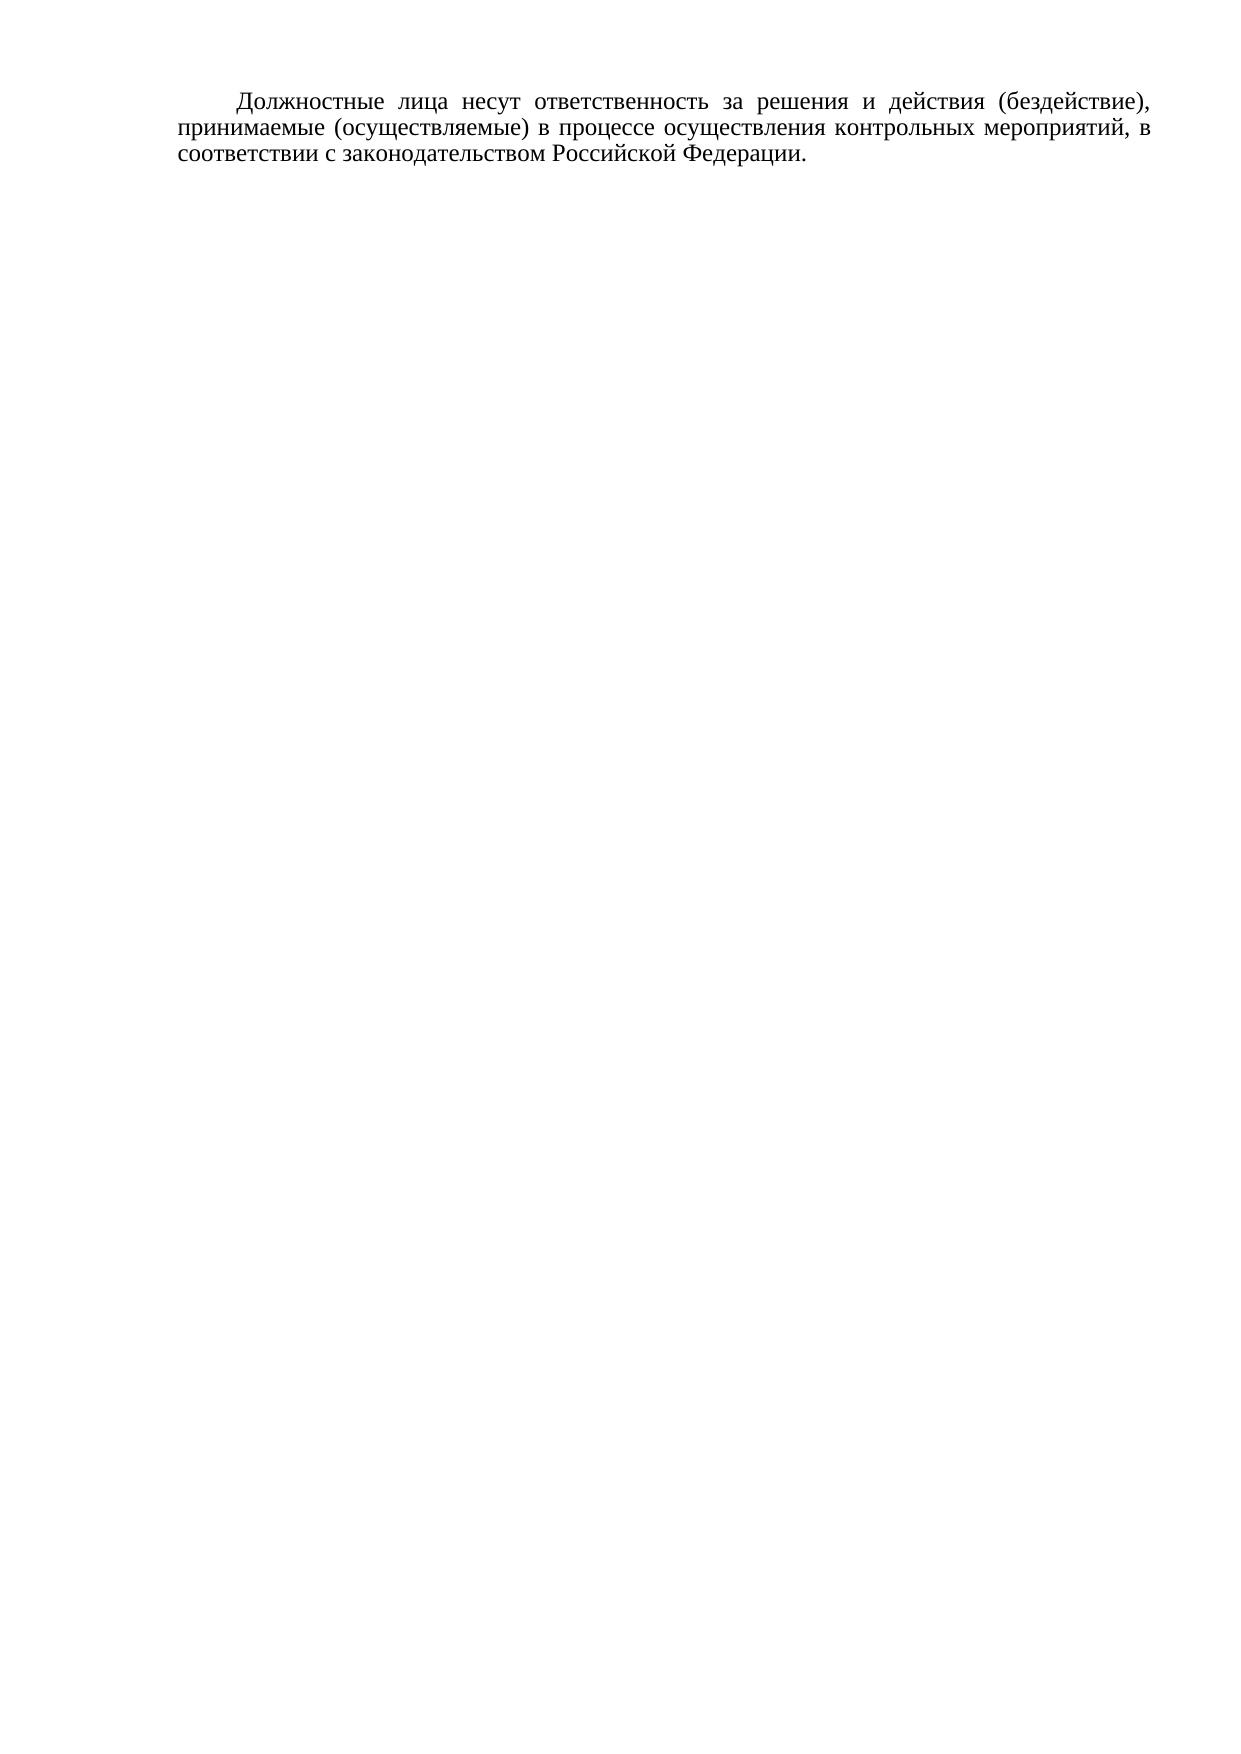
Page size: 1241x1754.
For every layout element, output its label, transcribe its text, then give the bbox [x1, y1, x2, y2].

text Должностные лица несут ответственность за решения и действия (бездействие), принимаемые (осуществляемые) в процессе осуществления контрольных мероприятий, в соответствии с законодательством Российской Федерации. [177, 89, 1152, 167]
